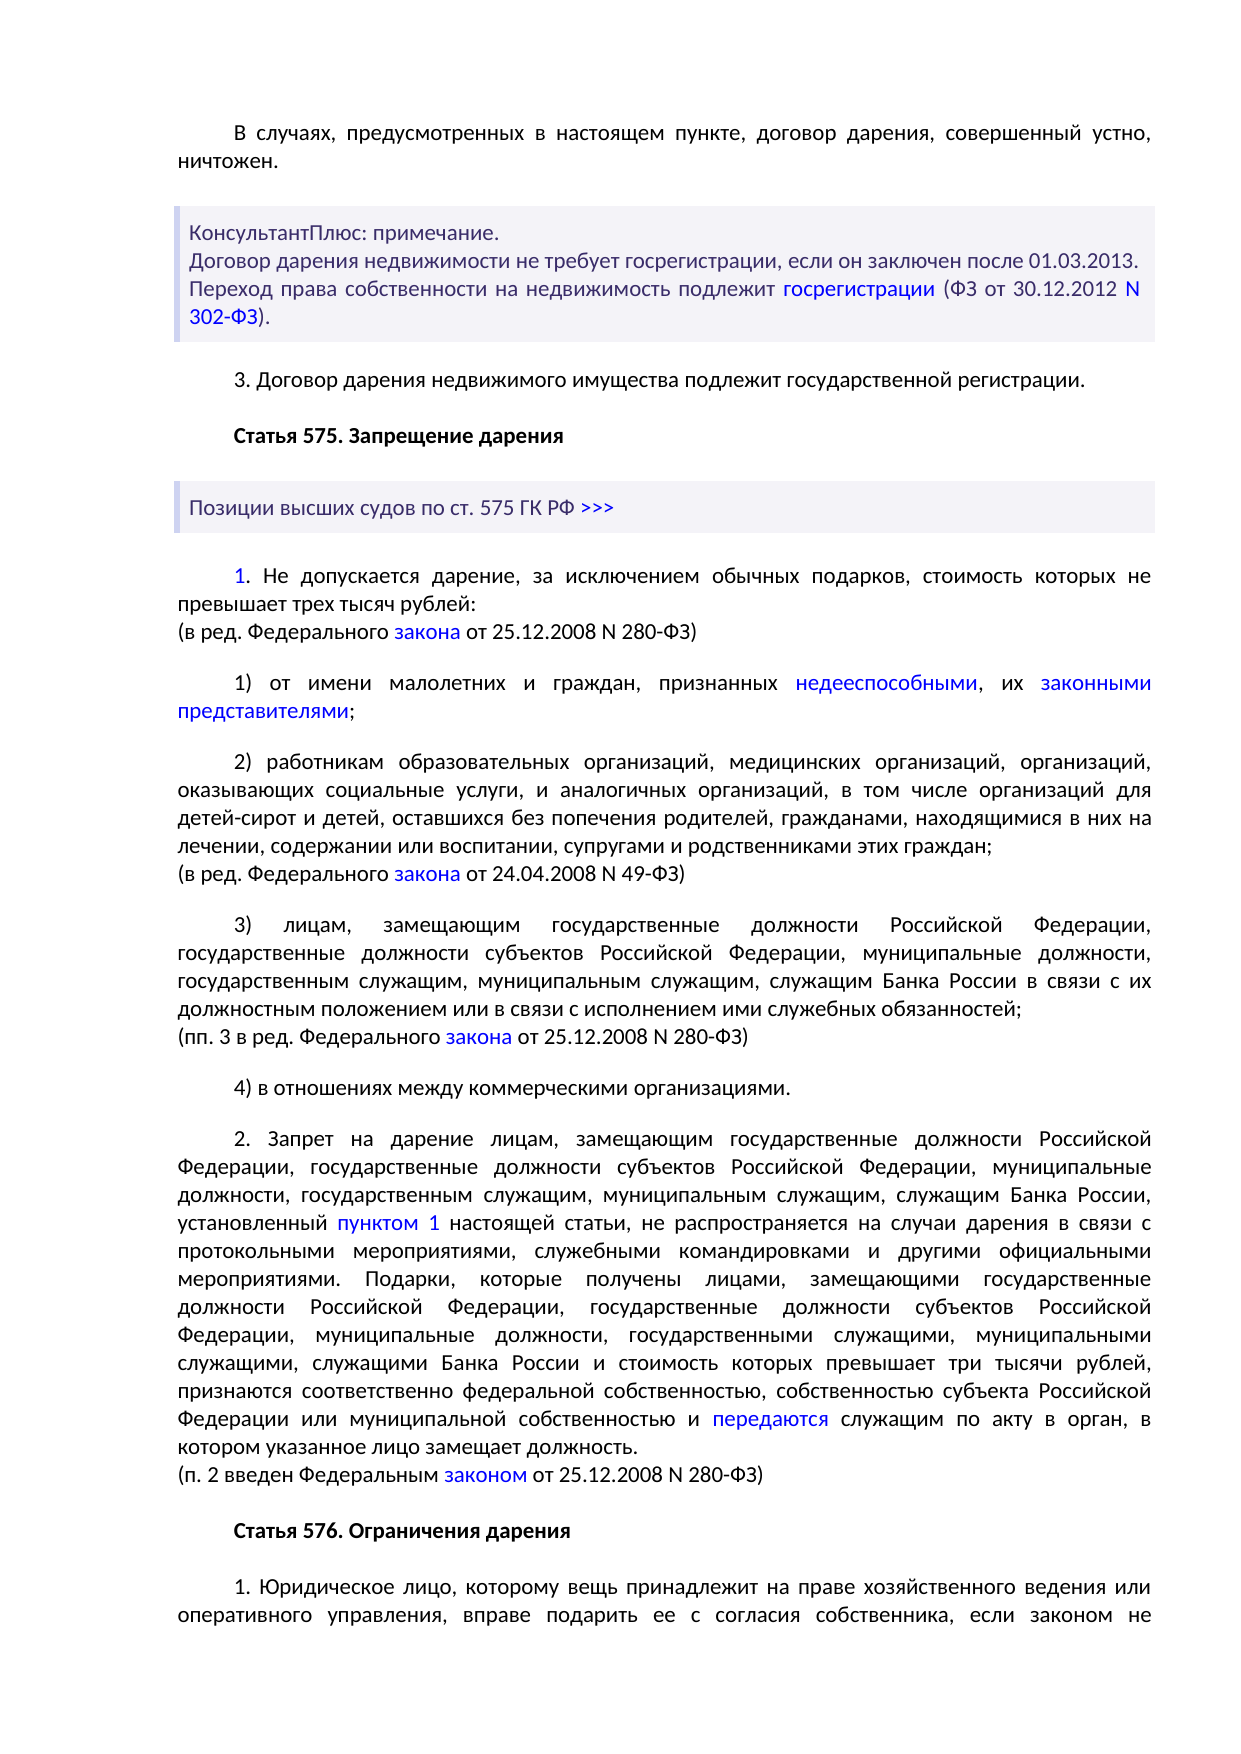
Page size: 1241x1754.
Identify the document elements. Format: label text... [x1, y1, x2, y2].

title Статья 576. Ограничения дарения [177, 1516, 1152, 1544]
title Статья 575. Запрещение дарения [177, 421, 1152, 449]
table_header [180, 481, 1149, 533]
text 3) лицам, замещающим государственные должности Российской Федерации, государственные должности субъектов Российской Федерации, муниципальные должности, государственным служащим, муниципальным служащим, служащим Банка России в связи с их должностным положением или в связи с исполнением ими служебных обязанностей; [177, 910, 1152, 1022]
text 1. Не допускается дарение, за исключением обычных подарков, стоимость которых не превышает трех тысяч рублей: [177, 561, 1152, 617]
text 4) в отношениях между коммерческими организациями. [177, 1073, 1152, 1101]
text 2) работникам образовательных организаций, медицинских организаций, организаций, оказывающих социальные услуги, и аналогичных организаций, в том числе организаций для детей-сирот и детей, оставшихся без попечения родителей, гражданами, находящимися в них на лечении, содержании или воспитании, супругами и родственниками этих граждан; [177, 747, 1152, 859]
text В случаях, предусмотренных в настоящем пункте, договор дарения, совершенный устно, ничтожен. [177, 118, 1152, 174]
text 3. Договор дарения недвижимого имущества подлежит государственной регистрации. [177, 365, 1152, 393]
text (в ред. Федерального закона от 24.04.2008 N 49-ФЗ) [177, 859, 1152, 887]
text (в ред. Федерального закона от 25.12.2008 N 280-ФЗ) [177, 617, 1152, 645]
text 1) от имени малолетних и граждан, признанных недееспособными, их законными представителями; [177, 668, 1152, 724]
text (пп. 3 в ред. Федерального закона от 25.12.2008 N 280-ФЗ) [177, 1022, 1152, 1050]
text (п. 2 введен Федеральным законом от 25.12.2008 N 280-ФЗ) [177, 1460, 1152, 1488]
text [177, 1572, 1152, 1628]
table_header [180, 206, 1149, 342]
text 2. Запрет на дарение лицам, замещающим государственные должности Российской Федерации, государственные должности субъектов Российской Федерации, муниципальные должности, государственным служащим, муниципальным служащим, служащим Банка России, установленный пунктом 1 настоящей статьи, не распространяется на случаи дарения в связи с протокольными мероприятиями, служебными командировками и другими официальными мероприятиями. Подарки, которые получены лицами, замещающими государственные должности Российской Федерации, государственные должности субъектов Российской Федерации, муниципальные должности, государственными служащими, муниципальными служащими, служащими Банка России и стоимость которых превышает три тысячи рублей, признаются соответственно федеральной собственностью, собственностью субъекта Российской Федерации или муниципальной собственностью и передаются служащим по акту в орган, в котором указанное лицо замещает должность. [177, 1124, 1152, 1460]
